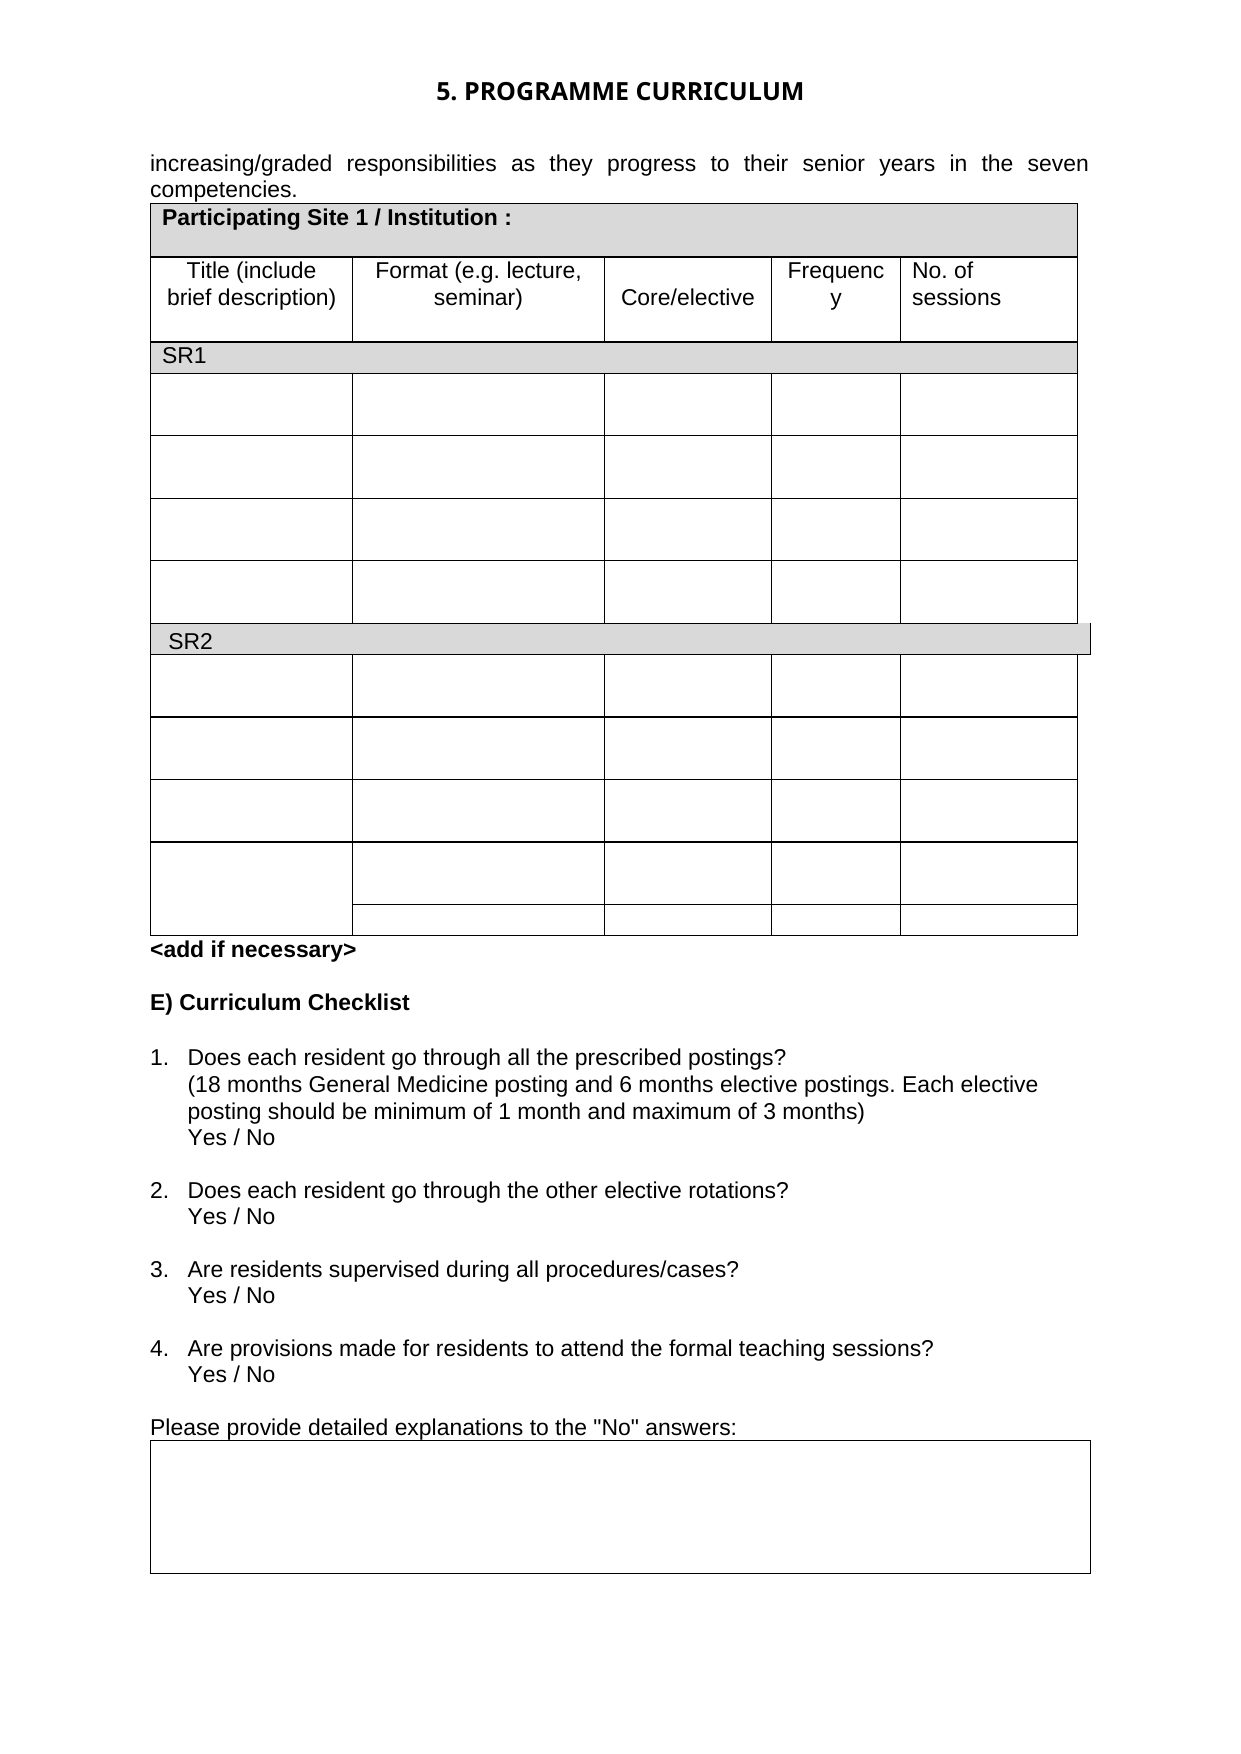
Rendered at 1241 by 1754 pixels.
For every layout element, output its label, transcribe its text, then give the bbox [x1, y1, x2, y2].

table_cell [605, 499, 771, 529]
table_cell [772, 905, 900, 935]
table_cell [605, 404, 771, 435]
text (18 months General Medicine posting and 6 months elective postings. Each elective posting should be minimum of 1 month and maximum of 3 months) [187, 1071, 1090, 1124]
table_cell SR1 [151, 343, 1077, 373]
table_cell [772, 718, 900, 748]
table_cell [605, 905, 771, 935]
table_cell [605, 561, 771, 591]
table_cell [605, 466, 771, 498]
table_cell [901, 310, 1077, 341]
table_cell [353, 436, 604, 466]
text E) Curriculum Checklist [150, 989, 1090, 1015]
table_cell [901, 591, 1077, 623]
table_cell [772, 843, 900, 873]
table_cell [901, 655, 1077, 685]
table_cell Title (include brief description) [151, 258, 352, 341]
table_cell [353, 499, 604, 529]
table_cell [353, 843, 604, 873]
table_cell [605, 655, 771, 685]
table_cell [353, 685, 604, 716]
table_header Participating Site 1 / Institution : [151, 204, 1077, 256]
table_cell [605, 810, 771, 841]
table_cell [277, 624, 305, 654]
table_cell [605, 529, 771, 560]
table_cell [901, 873, 1077, 904]
table_cell No. of sessions [901, 258, 1077, 310]
table_cell [605, 436, 771, 466]
table_cell [901, 843, 1077, 873]
text <add if necessary> [150, 936, 1090, 963]
table_cell [353, 810, 604, 841]
list Are provisions made for residents to attend the formal teaching sessions? [150, 1335, 1090, 1361]
table_cell [353, 748, 604, 779]
table_cell [353, 780, 604, 810]
table_cell [605, 718, 771, 748]
table_cell [901, 561, 1077, 591]
table_cell [772, 780, 900, 810]
table_cell [901, 810, 1077, 841]
table_cell [353, 374, 604, 404]
table_cell [901, 404, 1077, 435]
table_cell [772, 810, 900, 841]
table_cell [901, 466, 1077, 498]
table_cell [618, 624, 786, 654]
table_cell [605, 873, 771, 904]
table_cell [353, 905, 604, 935]
table_cell [772, 499, 900, 529]
table_cell [772, 561, 900, 591]
table_cell [901, 436, 1077, 466]
table_cell [772, 529, 900, 560]
table_cell [901, 685, 1077, 716]
table_cell [772, 466, 900, 498]
table_header [151, 1441, 1090, 1573]
table_cell [605, 780, 771, 810]
list Are residents supervised during all procedures/cases? [150, 1256, 1090, 1282]
table_cell [999, 623, 1090, 654]
table_cell Frequency [772, 258, 900, 310]
table_cell [772, 685, 900, 716]
table_cell [605, 843, 771, 873]
table_cell [605, 310, 771, 341]
list Does each resident go through the other elective rotations? [150, 1177, 1090, 1203]
table_cell [772, 310, 900, 341]
table_cell [353, 466, 604, 498]
table_cell [353, 718, 604, 748]
table_cell [901, 718, 1077, 748]
table_cell [901, 529, 1077, 560]
table_cell [772, 404, 900, 435]
table_cell [901, 780, 1077, 810]
table_cell [786, 624, 915, 654]
table_cell [772, 436, 900, 466]
table_cell [353, 655, 604, 685]
table_cell [772, 655, 900, 685]
table_cell [381, 624, 618, 654]
table_cell [772, 748, 900, 779]
table_cell [353, 873, 604, 904]
text Yes / No [187, 1124, 1090, 1150]
table_cell [305, 624, 352, 654]
table_cell [151, 561, 352, 623]
table_cell [151, 436, 352, 498]
text Yes / No [187, 1282, 1090, 1308]
text Please provide detailed explanations to the "No" answers: [150, 1414, 1090, 1440]
table_cell [151, 843, 352, 935]
table_cell [605, 374, 771, 404]
table_cell [605, 685, 771, 716]
table_cell [353, 404, 604, 435]
table_cell [151, 655, 352, 716]
table_cell [901, 905, 1077, 935]
text Yes / No [187, 1361, 1090, 1388]
table_cell [353, 591, 604, 623]
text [150, 150, 1090, 203]
table_cell [605, 591, 771, 623]
table_cell [772, 591, 900, 623]
table_cell Format (e.g. lecture, seminar) [353, 258, 604, 341]
table_cell [151, 374, 352, 435]
table_cell [151, 780, 352, 841]
table_cell [151, 718, 352, 779]
list Does each resident go through all the prescribed postings? [150, 1043, 1090, 1071]
table_cell [605, 748, 771, 779]
table_cell [901, 748, 1077, 779]
table_cell [353, 529, 604, 560]
table_cell [353, 561, 604, 591]
table_cell [901, 374, 1077, 404]
table_cell Core/elective [605, 258, 771, 310]
table_cell [772, 374, 900, 404]
text Yes / No [187, 1203, 1090, 1229]
table_cell [352, 624, 381, 654]
table_cell [901, 499, 1077, 529]
table_cell [772, 873, 900, 904]
table_cell SR2 [151, 624, 277, 654]
table_cell [151, 499, 352, 560]
table_cell [915, 624, 999, 654]
